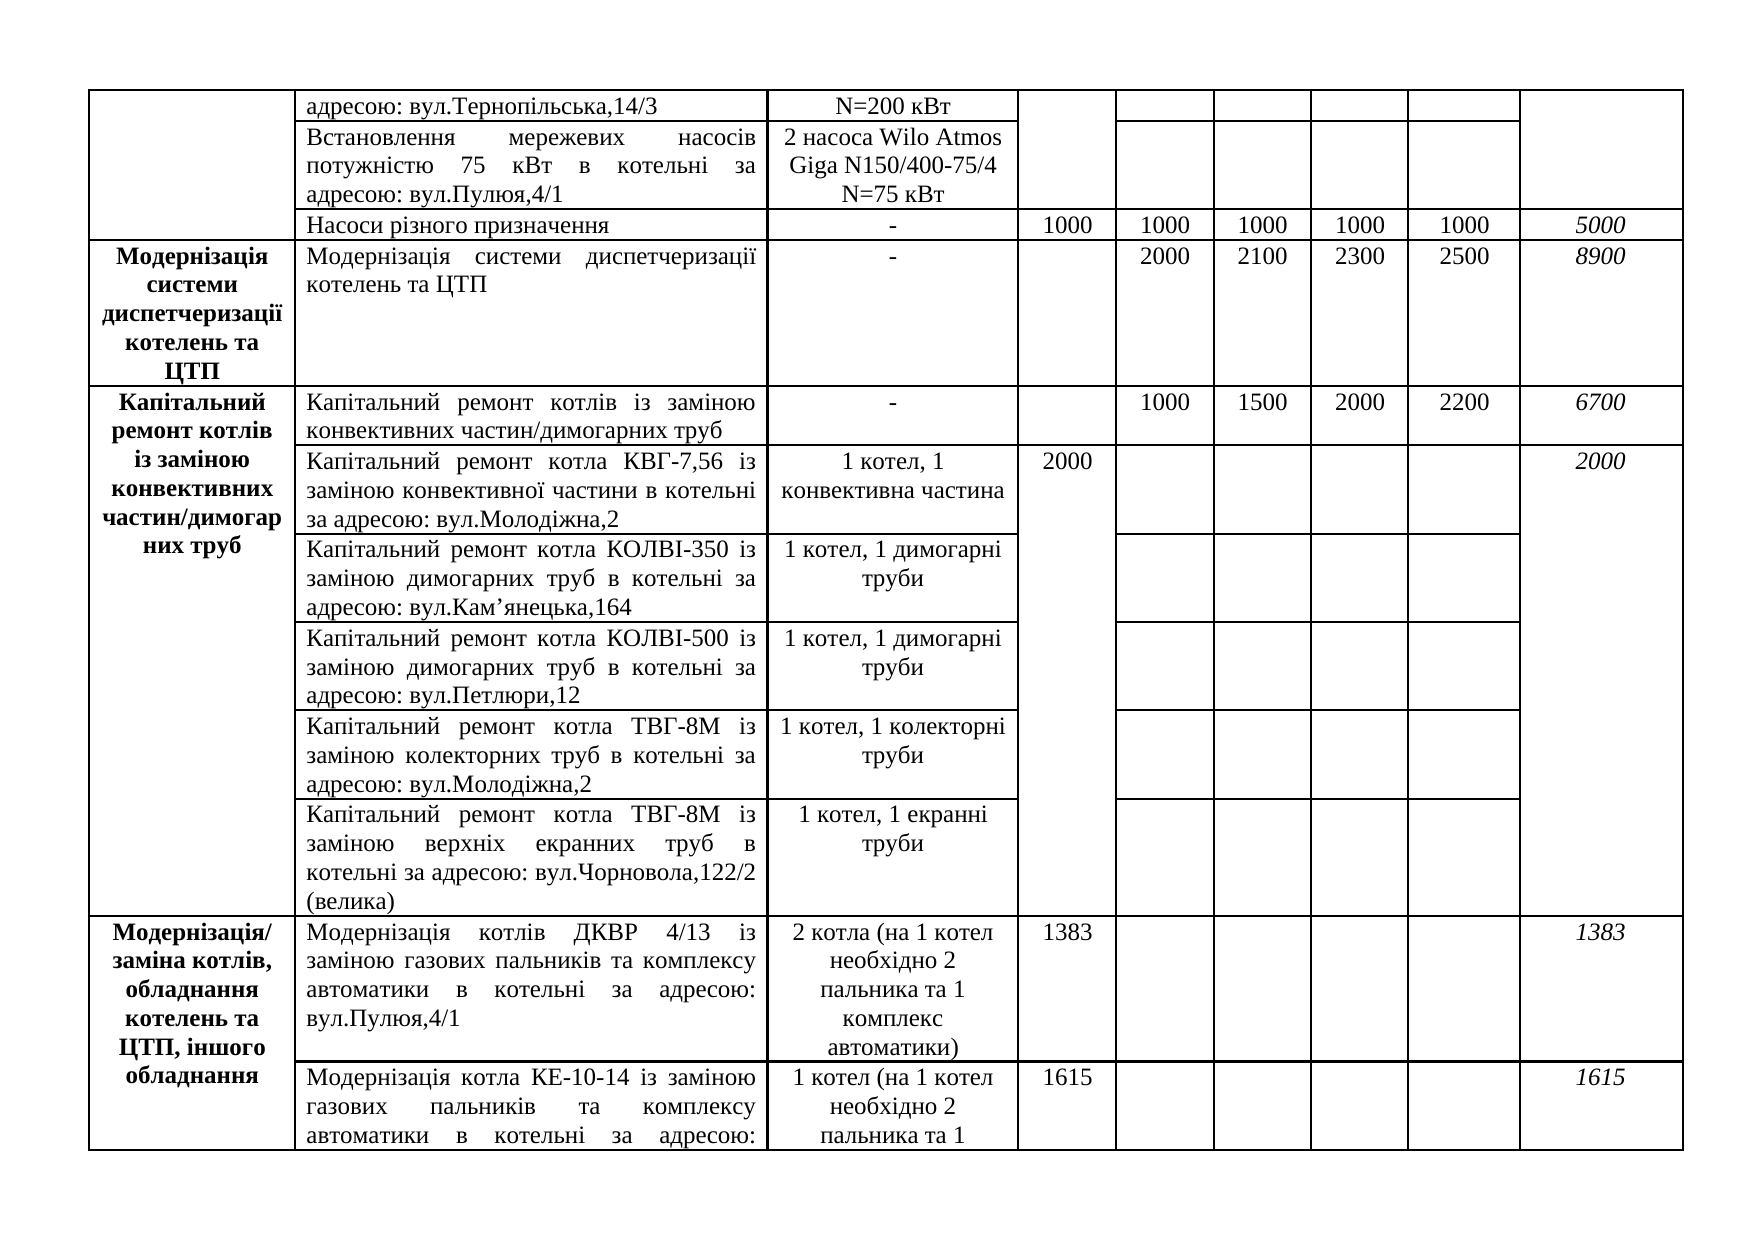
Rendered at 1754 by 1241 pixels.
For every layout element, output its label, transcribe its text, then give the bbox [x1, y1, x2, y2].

table_cell Модернізація котлів ДКВР 4/13 із заміною газових пальників та комплексу автоматики в котельні за адресою: вул.Пулюя,4/1 [296, 917, 766, 1060]
table_cell [1409, 446, 1519, 532]
table_cell Капітальний ремонт котла КОЛВІ-500 із заміною димогарних труб в котельні за адресою: вул.Петлюри,12 [296, 623, 766, 709]
table_cell 2500 [1409, 241, 1519, 384]
table_cell [1409, 122, 1519, 208]
table_cell [1215, 623, 1310, 709]
table_cell [1409, 711, 1519, 797]
table_cell 1500 [1215, 387, 1310, 444]
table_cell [296, 1063, 766, 1149]
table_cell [769, 91, 1017, 119]
table_cell [1215, 91, 1310, 119]
table_cell [1312, 623, 1407, 709]
table_cell 2000 [1521, 446, 1682, 914]
table_cell 1 котел, 1 екранні труби [769, 800, 1017, 914]
table_cell 1000 [1215, 210, 1310, 239]
table_cell [1215, 800, 1310, 914]
table_cell [1215, 917, 1310, 1060]
table_cell [1409, 917, 1519, 1060]
table_cell 2 котла (на 1 котел необхідно 2 пальника та 1 комплекс автоматики) [769, 917, 1017, 1060]
table_cell Капітальний ремонт котлів із заміною конвективних частин/димогарних труб [90, 387, 294, 914]
table_cell [1019, 387, 1115, 444]
table_cell [1312, 800, 1407, 914]
table_cell 2000 [1312, 387, 1407, 444]
table_cell 1000 [1312, 210, 1407, 239]
table_cell [1312, 446, 1407, 532]
table_cell Встановлення мережевих насосів потужністю 75 кВт в котельні за адресою: вул.Пулюя,4/1 [296, 122, 766, 208]
table_cell 5000 [1521, 210, 1682, 239]
table_cell 1000 [1117, 387, 1213, 444]
table_cell [1117, 711, 1213, 797]
table_cell 2100 [1215, 241, 1310, 384]
table_cell 2 насоса Wilo Atmos Giga N150/400-75/4 N=75 кВт [769, 122, 1017, 208]
table_cell 2000 [1117, 241, 1213, 384]
table_cell [1215, 711, 1310, 797]
table_cell [1117, 91, 1213, 119]
table_cell Модернізація системи диспетчеризації котелень та ЦТП [296, 241, 766, 384]
table_cell 1000 [1409, 210, 1519, 239]
table_cell [1312, 91, 1407, 119]
table_cell - [769, 241, 1017, 384]
table_cell Капітальний ремонт котла КОЛВІ-350 із заміною димогарних труб в котельні за адресою: вул.Кам’янецька,164 [296, 535, 766, 621]
table_cell [1312, 122, 1407, 208]
table_cell [1409, 800, 1519, 914]
table_cell [1117, 800, 1213, 914]
table_cell [1117, 446, 1213, 532]
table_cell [296, 91, 766, 119]
table_cell 2200 [1409, 387, 1519, 444]
table_cell 1615 [1521, 1063, 1682, 1149]
table_cell 1383 [1019, 917, 1115, 1060]
table_cell [1409, 535, 1519, 621]
table_cell [1117, 1063, 1213, 1149]
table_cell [769, 1063, 1017, 1149]
table_cell [1117, 535, 1213, 621]
table_cell [1312, 1063, 1407, 1149]
table_cell [1312, 535, 1407, 621]
table_cell 1000 [1117, 210, 1213, 239]
table_cell 1615 [1019, 1063, 1115, 1149]
table_cell 8900 [1521, 241, 1682, 384]
table_cell 1 котел, 1 димогарні труби [769, 623, 1017, 709]
table_cell - [769, 210, 1017, 239]
table_cell [1215, 535, 1310, 621]
table_cell [1215, 122, 1310, 208]
table_cell Модернізація/заміна котлів, обладнання котелень та ЦТП, іншого обладнання [90, 917, 294, 1149]
table_cell - [769, 387, 1017, 444]
table_cell 1 котел, 1 конвективна частина [769, 446, 1017, 532]
table_cell [1312, 917, 1407, 1060]
table_cell [1215, 446, 1310, 532]
table_cell 1000 [1019, 210, 1115, 239]
table_cell Капітальний ремонт котла КВГ-7,56 із заміною конвективної частини в котельні за адресою: вул.Молодіжна,2 [296, 446, 766, 532]
table_cell [1409, 91, 1519, 119]
table_cell 1 котел, 1 димогарні труби [769, 535, 1017, 621]
table_cell [1117, 122, 1213, 208]
table_cell 2300 [1312, 241, 1407, 384]
table_cell Насоси різного призначення [296, 210, 766, 239]
table_cell 6700 [1521, 387, 1682, 444]
table_cell [1409, 623, 1519, 709]
table_cell Капітальний ремонт котла ТВГ-8М із заміною колекторних труб в котельні за адресою: вул.Молодіжна,2 [296, 711, 766, 797]
table_cell 1 котел, 1 колекторні труби [769, 711, 1017, 797]
table_cell [1019, 241, 1115, 384]
table_cell [1215, 1063, 1310, 1149]
table_cell 2000 [1019, 446, 1115, 914]
table_cell 1383 [1521, 917, 1682, 1060]
table_cell [1117, 917, 1213, 1060]
table_cell [1409, 1063, 1519, 1149]
table_cell Капітальний ремонт котла ТВГ-8М із заміною верхніх екранних труб в котельні за адресою: вул.Чорновола,122/2 (велика) [296, 800, 766, 914]
table_cell Капітальний ремонт котлів із заміною конвективних частин/димогарних труб [296, 387, 766, 444]
table_cell [1117, 623, 1213, 709]
table_cell [1312, 711, 1407, 797]
table_cell Модернізація системи диспетчеризації котелень та ЦТП [90, 241, 294, 384]
